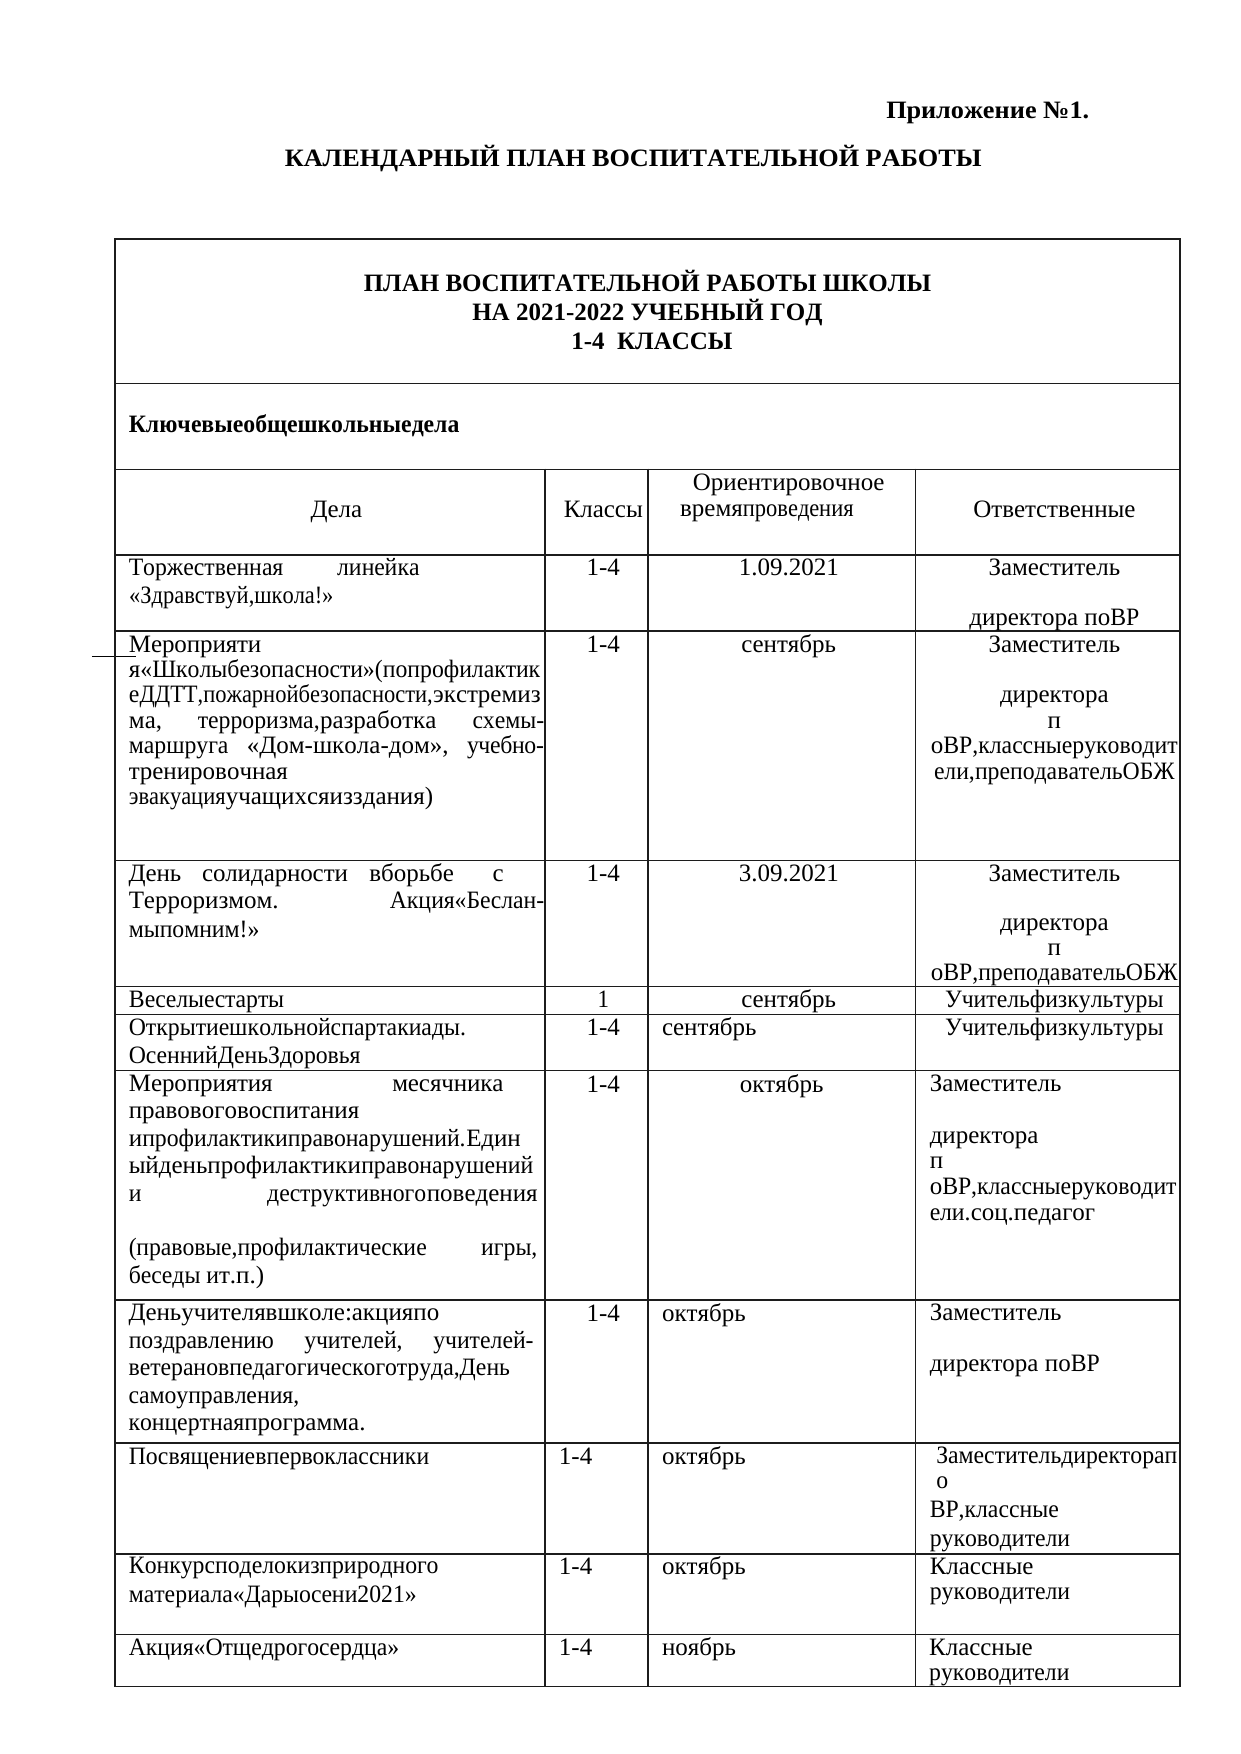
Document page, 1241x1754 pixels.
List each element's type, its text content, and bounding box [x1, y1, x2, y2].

table_cell Заместитель директора поBP,преподавательОБЖ [916, 861, 1179, 986]
table_cell 1-4 [546, 1071, 647, 1299]
table_cell Классы [546, 470, 647, 554]
table_cell Ориентировочное времяпроведения [649, 470, 915, 554]
table_cell Посвящениевпервоклассники [116, 1444, 544, 1553]
table_cell 1-4 [546, 1555, 647, 1633]
table_cell 1 [546, 987, 647, 1013]
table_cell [116, 1635, 544, 1686]
table_cell Конкурсподелокизприродного материала«Дарыосени2021» [116, 1555, 544, 1633]
table_cell Ответственные [916, 470, 1179, 554]
table_cell 1-4 [546, 861, 647, 986]
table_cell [916, 1635, 1179, 1686]
table_cell Веселыестарты [116, 987, 544, 1013]
table_cell октябрь [649, 1071, 915, 1299]
table_cell ноябрь [649, 1635, 915, 1686]
table_cell День солидарности вборьбе с Терроризмом. Акция«Беслан-мыпомним!» [116, 861, 544, 986]
table_cell сентябрь [649, 632, 915, 859]
table_cell 1-4 [546, 1635, 647, 1686]
table_cell 1-4 [546, 1015, 647, 1070]
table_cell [916, 1555, 1179, 1633]
table_cell 1-4 [546, 1444, 647, 1553]
table_cell сентябрь [649, 987, 915, 1013]
table_cell Открытиешкольнойспартакиады. ОсеннийДеньЗдоровья [116, 1015, 544, 1070]
table_cell 3.09.2021 [649, 861, 915, 986]
table_cell Дела [116, 470, 544, 554]
table_cell 1-4 [546, 632, 647, 859]
table_cell Ключевыеобщешкольныедела [116, 384, 1179, 468]
table_cell 1-4 [546, 556, 647, 630]
table_cell октябрь [649, 1555, 915, 1633]
table_header ПЛАН ВОСПИТАТЕЛЬНОЙ РАБОТЫ ШКОЛЫ НА 2021-2022 УЧЕБНЫЙ ГОД 1-4 КЛАССЫ [116, 240, 1179, 382]
table_cell Учительфизкультуры [916, 1015, 1179, 1070]
table_cell Мероприятия месячника правовоговоспитанияипрофилактикиправонарушений.Единыйденьпрофилактикиправонарушений и деструктивногоповедения (правовые,профилактические игры, беседы ит.п.) [116, 1071, 544, 1299]
table_cell 1.09.2021 [649, 556, 915, 630]
table_cell Заместительдиректорапо BP,классные руководители [916, 1444, 1179, 1553]
table_cell октябрь [649, 1301, 915, 1442]
table_cell Учительфизкультуры [916, 987, 1179, 1013]
table_cell октябрь [649, 1444, 915, 1553]
table_cell Заместитель директора поBP,классныеруководители.соц.педагог [916, 1071, 1179, 1299]
text Приложение №1. [118, 95, 1089, 124]
table_cell Заместитель директора поBP [916, 1301, 1179, 1442]
table_cell Заместитель директора поBP [916, 556, 1179, 630]
table_cell Заместитель директора поBP,классныеруководители,преподавательОБЖ [916, 632, 1179, 859]
text КАЛЕНДАРНЫЙ ПЛАН ВОСПИТАТЕЛЬНОЙ РАБОТЫ [118, 143, 1089, 171]
table_cell Деньучителявшколе:акцияпо поздравлению учителей, учителей-ветерановпедагогическоготруда,День самоуправления, концертнаяпрограмма. [116, 1301, 544, 1442]
table_cell Торжественная линейка «Здравствуй,школа!» [116, 556, 544, 630]
table_cell 1-4 [546, 1301, 647, 1442]
table_cell сентябрь [649, 1015, 915, 1070]
table_cell Мероприятия«Школыбезопасности»(попрофилактикеДДТТ,пожарнойбезопасности,экстремизма, терроризма,разработка схемы-маршруга «Дом-школа-дом», учебно-тренировочная эвакуацияучащихсяизздания) [116, 632, 544, 859]
